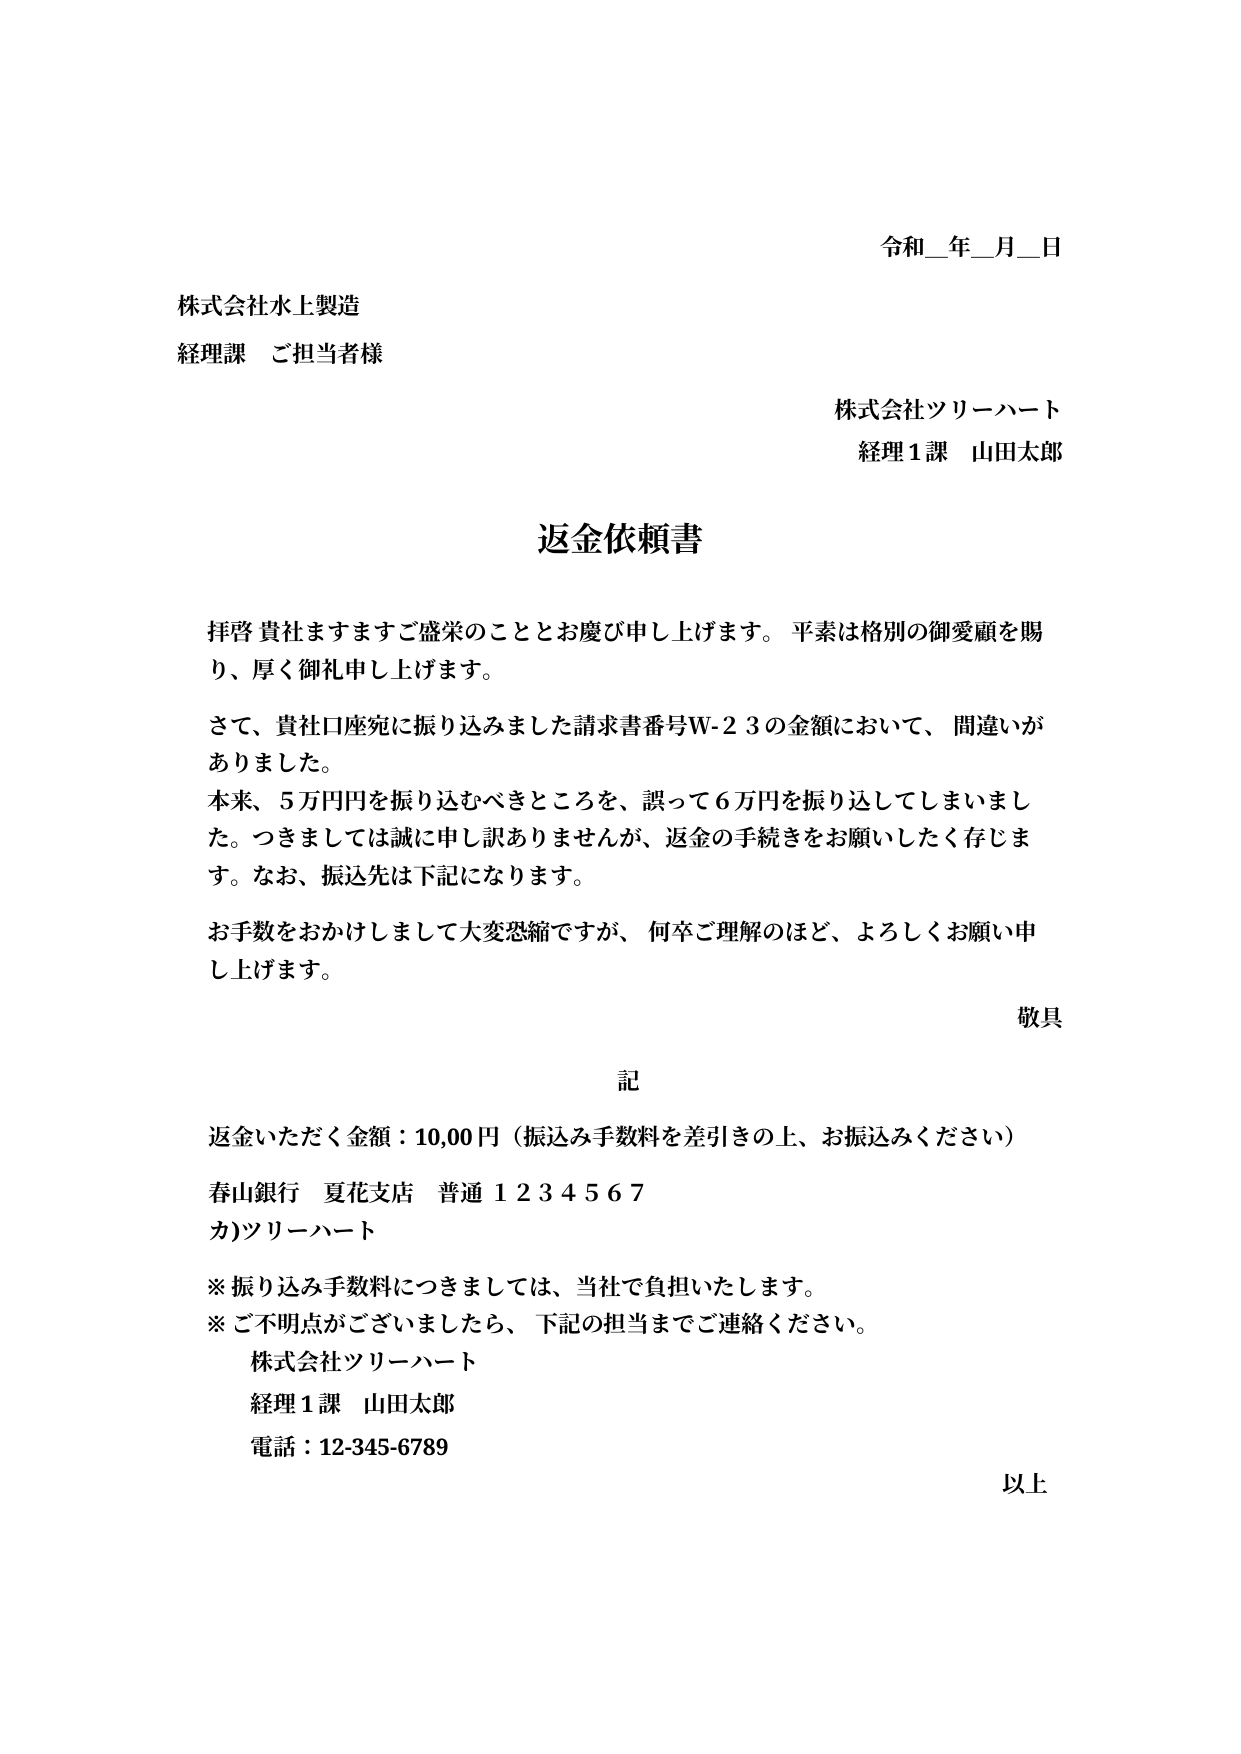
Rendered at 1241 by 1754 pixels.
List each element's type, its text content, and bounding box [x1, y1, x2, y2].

text 電話：12-345-6789 [250, 1427, 1048, 1464]
text 敬具 [177, 997, 1063, 1035]
text 令和＿年＿月＿日 [177, 227, 1063, 265]
text 春山銀行 夏花支店 普通 １２３４５６７ [207, 1173, 1048, 1211]
text 経理1課 山田太郎 [250, 1384, 971, 1422]
text カ)ツリーハート [207, 1211, 1048, 1248]
text 株式会社水上製造 [177, 286, 1063, 323]
text さて、貴社口座宛に振り込みました請求書番号Ｗ-２３の金額において、 間違いがありました。 [207, 706, 1048, 781]
text 以上 [208, 1464, 1048, 1502]
text ※ 振り込み手数料につきましては、当社で負担いたします。 [177, 1267, 1048, 1304]
text 株式会社ツリーハート [177, 390, 1063, 427]
text 経理課 ご担当者様 [177, 333, 1063, 371]
text ※ ご不明点がございましたら、 下記の担当までご連絡ください。 [177, 1304, 1048, 1342]
text 経理1課 山田太郎 [177, 432, 1063, 469]
text お手数をおかけしまして大変恐縮ですが、 何卒ご理解のほど、よろしくお願い申し上げます。 [207, 912, 1048, 987]
text 記 [207, 1061, 1048, 1098]
text 返金いただく金額：10,00円（振込み手数料を差引きの上、お振込みください） [207, 1117, 1048, 1154]
text 拝啓 貴社ますますご盛栄のこととお慶び申し上げます。 平素は格別の御愛顧を賜り、厚く御礼申し上げます。 [207, 612, 1048, 687]
text 株式会社ツリーハート [250, 1342, 971, 1379]
text 本来、５万円円を振り込むべきところを、誤って６万円を振り込してしまいました。つきましては誠に申し訳ありませんが、返金の手続きをお願いしたく存じます。なお、振込先は下記になります。 [207, 781, 1048, 893]
text 返金依頼書 [177, 499, 1063, 574]
